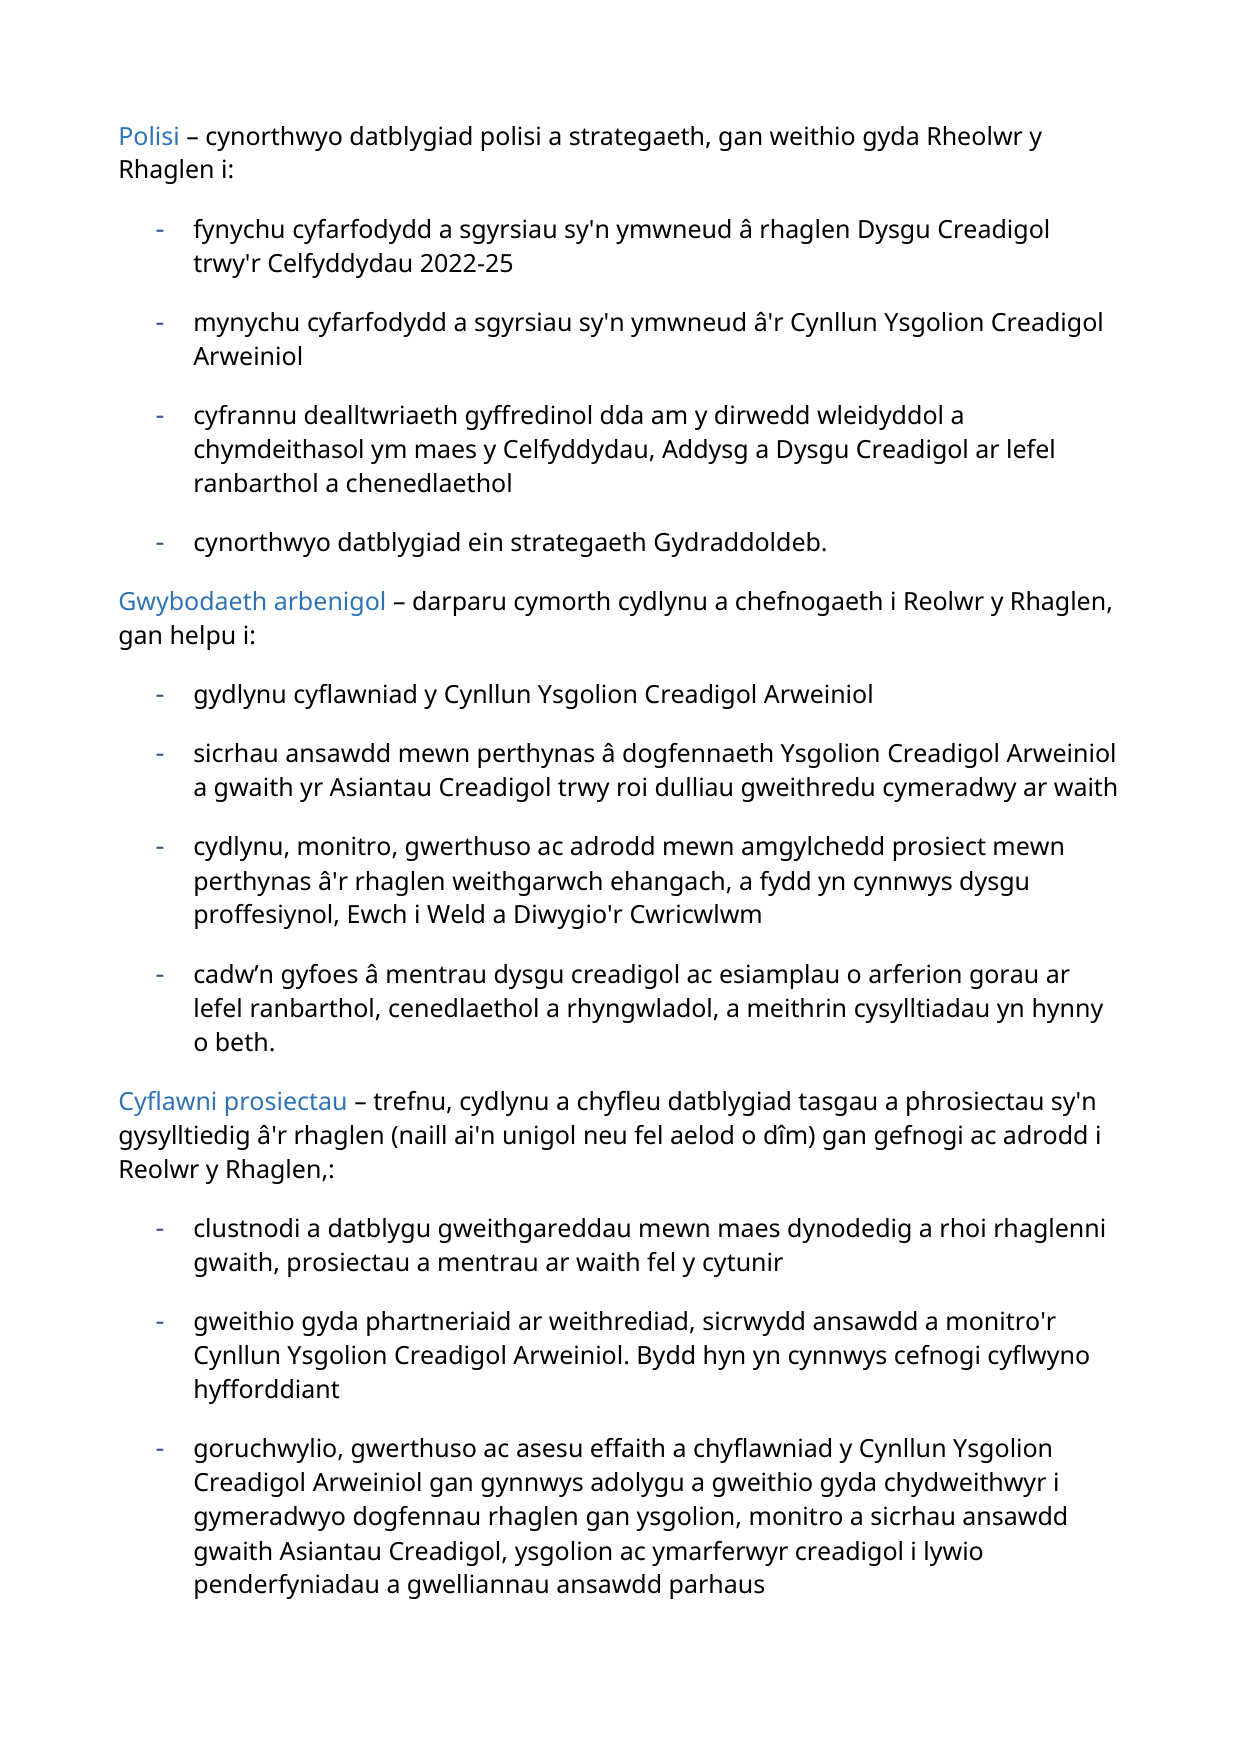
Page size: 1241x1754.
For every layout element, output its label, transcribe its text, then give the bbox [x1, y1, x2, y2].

list cyfrannu dealltwriaeth gyffredinol dda am y dirwedd wleidyddol a chymdeithasol ym maes y Celfyddydau, Addysg a Dysgu Creadigol ar lefel ranbarthol a chenedlaethol [156, 397, 1122, 500]
list gweithio gyda phartneriaid ar weithrediad, sicrwydd ansawdd a monitro'r Cynllun Ysgolion Creadigol Arweiniol. Bydd hyn yn cynnwys cefnogi cyflwyno hyfforddiant [156, 1304, 1122, 1406]
list cynorthwyo datblygiad ein strategaeth Gydraddoldeb. [156, 525, 1122, 559]
text Polisi – cynorthwyo datblygiad polisi a strategaeth, gan weithio gyda Rheolwr y Rhaglen i: [118, 118, 1122, 186]
list clustnodi a datblygu gweithgareddau mewn maes dynodedig a rhoi rhaglenni gwaith, prosiectau a mentrau ar waith fel y cytunir [156, 1211, 1122, 1279]
list mynychu cyfarfodydd a sgyrsiau sy'n ymwneud â'r Cynllun Ysgolion Creadigol Arweiniol [156, 304, 1122, 372]
text Cyflawni prosiectau – trefnu, cydlynu a chyfleu datblygiad tasgau a phrosiectau sy'n gysylltiedig â'r rhaglen (naill ai'n unigol neu fel aelod o dîm) gan gefnogi ac adrodd i Reolwr y Rhaglen,: [118, 1083, 1122, 1186]
text Gwybodaeth arbenigol – darparu cymorth cydlynu a chefnogaeth i Reolwr y Rhaglen, gan helpu i: [118, 584, 1122, 652]
list gydlynu cyflawniad y Cynllun Ysgolion Creadigol Arweiniol [156, 677, 1122, 711]
list cydlynu, monitro, gwerthuso ac adrodd mewn amgylchedd prosiect mewn perthynas â'r rhaglen weithgarwch ehangach, a fydd yn cynnwys dysgu proffesiynol, Ewch i Weld a Diwygio'r Cwricwlwm [156, 829, 1122, 931]
list cadw’n gyfoes â mentrau dysgu creadigol ac esiamplau o arferion gorau ar lefel ranbarthol, cenedlaethol a rhyngwladol, a meithrin cysylltiadau yn hynny o beth. [156, 956, 1122, 1058]
list sicrhau ansawdd mewn perthynas â dogfennaeth Ysgolion Creadigol Arweiniol a gwaith yr Asiantau Creadigol trwy roi dulliau gweithredu cymeradwy ar waith [156, 736, 1122, 804]
list fynychu cyfarfodydd a sgyrsiau sy'n ymwneud â rhaglen Dysgu Creadigol trwy'r Celfyddydau 2022-25 [156, 211, 1122, 279]
list goruchwylio, gwerthuso ac asesu effaith a chyflawniad y Cynllun Ysgolion Creadigol Arweiniol gan gynnwys adolygu a gweithio gyda chydweithwyr i gymeradwyo dogfennau rhaglen gan ysgolion, monitro a sicrhau ansawdd gwaith Asiantau Creadigol, ysgolion ac ymarferwyr creadigol i lywio penderfyniadau a gwelliannau ansawdd parhaus [156, 1431, 1122, 1601]
